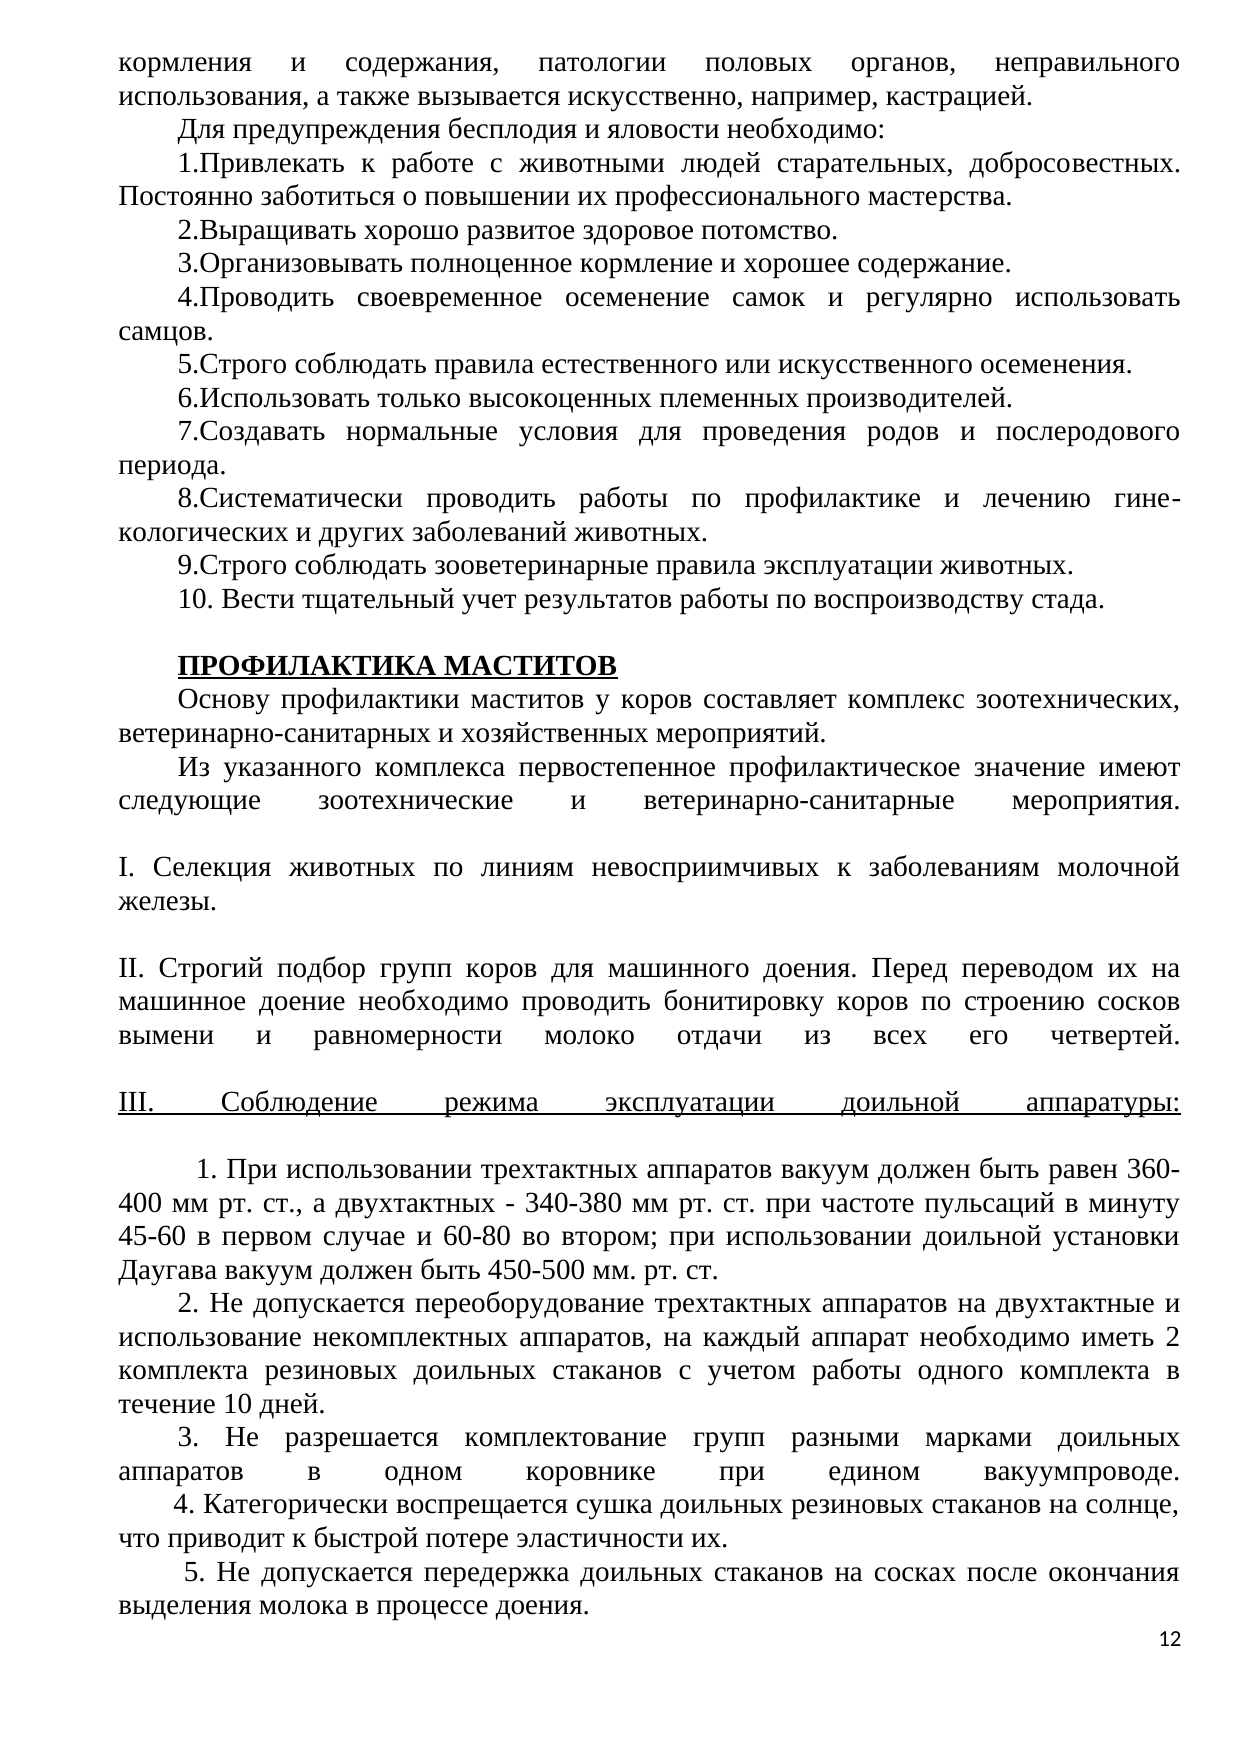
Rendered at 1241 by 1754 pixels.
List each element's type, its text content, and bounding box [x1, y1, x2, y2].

text Для предупреждения бесплодия и яловости необходимо: [118, 111, 1181, 145]
text 10. Вести тщательный учет результатов работы по воспроизводству стада. [118, 581, 1181, 614]
text 9.Строго соблюдать зооветеринарные правила эксплуатации животных. [118, 547, 1181, 581]
text Основу профилактики маститов у коров составляет комплекс зоотехнических, ветеринарно-санитарных и хозяйственных мероприятий. [118, 682, 1181, 749]
text 4.Проводить своевременное осеменение самок и регулярно использовать самцов. [118, 279, 1181, 346]
text 8.Систематически проводить работы по профилактике и лечению гинекологических и других заболеваний животных. [118, 480, 1181, 547]
text 1.Привлекать к работе с животными людей старательных, добросовестных. Постоянно заботиться о повышении их профессионального мастерства. [118, 145, 1181, 212]
text Из указанного комплекса первостепенное профилактическое значение имеют следующие зоотехнические и ветеринарно-санитарные мероприятия. I. Селекция животных по линиям невосприимчивых к заболеваниям молочной железы. II. Строгий подбор групп коров для машинного доения. Перед переводом их на машинное доение необходимо проводить бонитировку коров по строению сосков вымени и равномерности молоко отдачи из всех его четвертей. III. Соблюдение режима эксплуатации доильной аппаратуры: 1. При использовании трехтактных аппаратов вакуум должен быть равен 360-400 мм рт. ст., а двухтактных - 340-380 мм рт. ст. при частоте пульсаций в минуту 45-60 в первом случае и 60-80 во втором; при использовании доильной установки Даугава вакуум должен быть 450-500 мм. рт. ст. [118, 749, 1181, 1113]
text ПРОФИЛАКТИКА МАСТИТОВ [118, 648, 1181, 682]
text 3. Не разрешается комплектование групп разными марками доильных аппаратов в одном коровнике при едином вакуумпроводе. 4. Категорически воспрещается сушка доильных резиновых стаканов на солнце, что приводит к быстрой потере эластичности их. [118, 1419, 1181, 1554]
text 2. Не допускается переоборудование трехтактных аппаратов на двухтактные и использование некомплектных аппаратов, на каждый аппарат необходимо иметь 2 комплекта резиновых доильных стаканов с учетом работы одного комплекта в течение 10 дней. [118, 1285, 1181, 1419]
text 2.Выращивать хорошо развитое здоровое потомство. [118, 212, 1181, 246]
text 5.Строго соблюдать правила естественного или искусственного осеменения. [118, 346, 1181, 380]
text 6.Использовать только высокоценных племенных производителей. [118, 380, 1181, 413]
text 5. Не допускается передержка доильных стаканов на сосках после окончания выделения молока в процессе доения. [118, 1554, 1181, 1621]
text 3.Организовывать полноценное кормление и хорошее содержание. [118, 246, 1181, 279]
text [118, 44, 1181, 111]
text 7.Создавать нормальные условия для проведения родов и послеродового периода. [118, 413, 1181, 480]
text Из указанного комплекса первостепенное профилактическое значение имеют следующие зоотехнические и ветеринарно-санитарные мероприятия. I. Селекция животных по линиям невосприимчивых к заболеваниям молочной железы. II. Строгий подбор групп коров для машинного доения. Перед переводом их на машинное доение необходимо проводить бонитировку коров по строению сосков вымени и равномерности молоко отдачи из всех его четвертей. III. Соблюдение режима эксплуатации доильной аппаратуры: 1. При использовании трехтактных аппаратов вакуум должен быть равен 360-400 мм рт. ст., а двухтактных - 340-380 мм рт. ст. при частоте пульсаций в минуту 45-60 в первом случае и 60-80 во втором; при использовании доильной установки Даугава вакуум должен быть 450-500 мм. рт. ст. [118, 1115, 1181, 1285]
